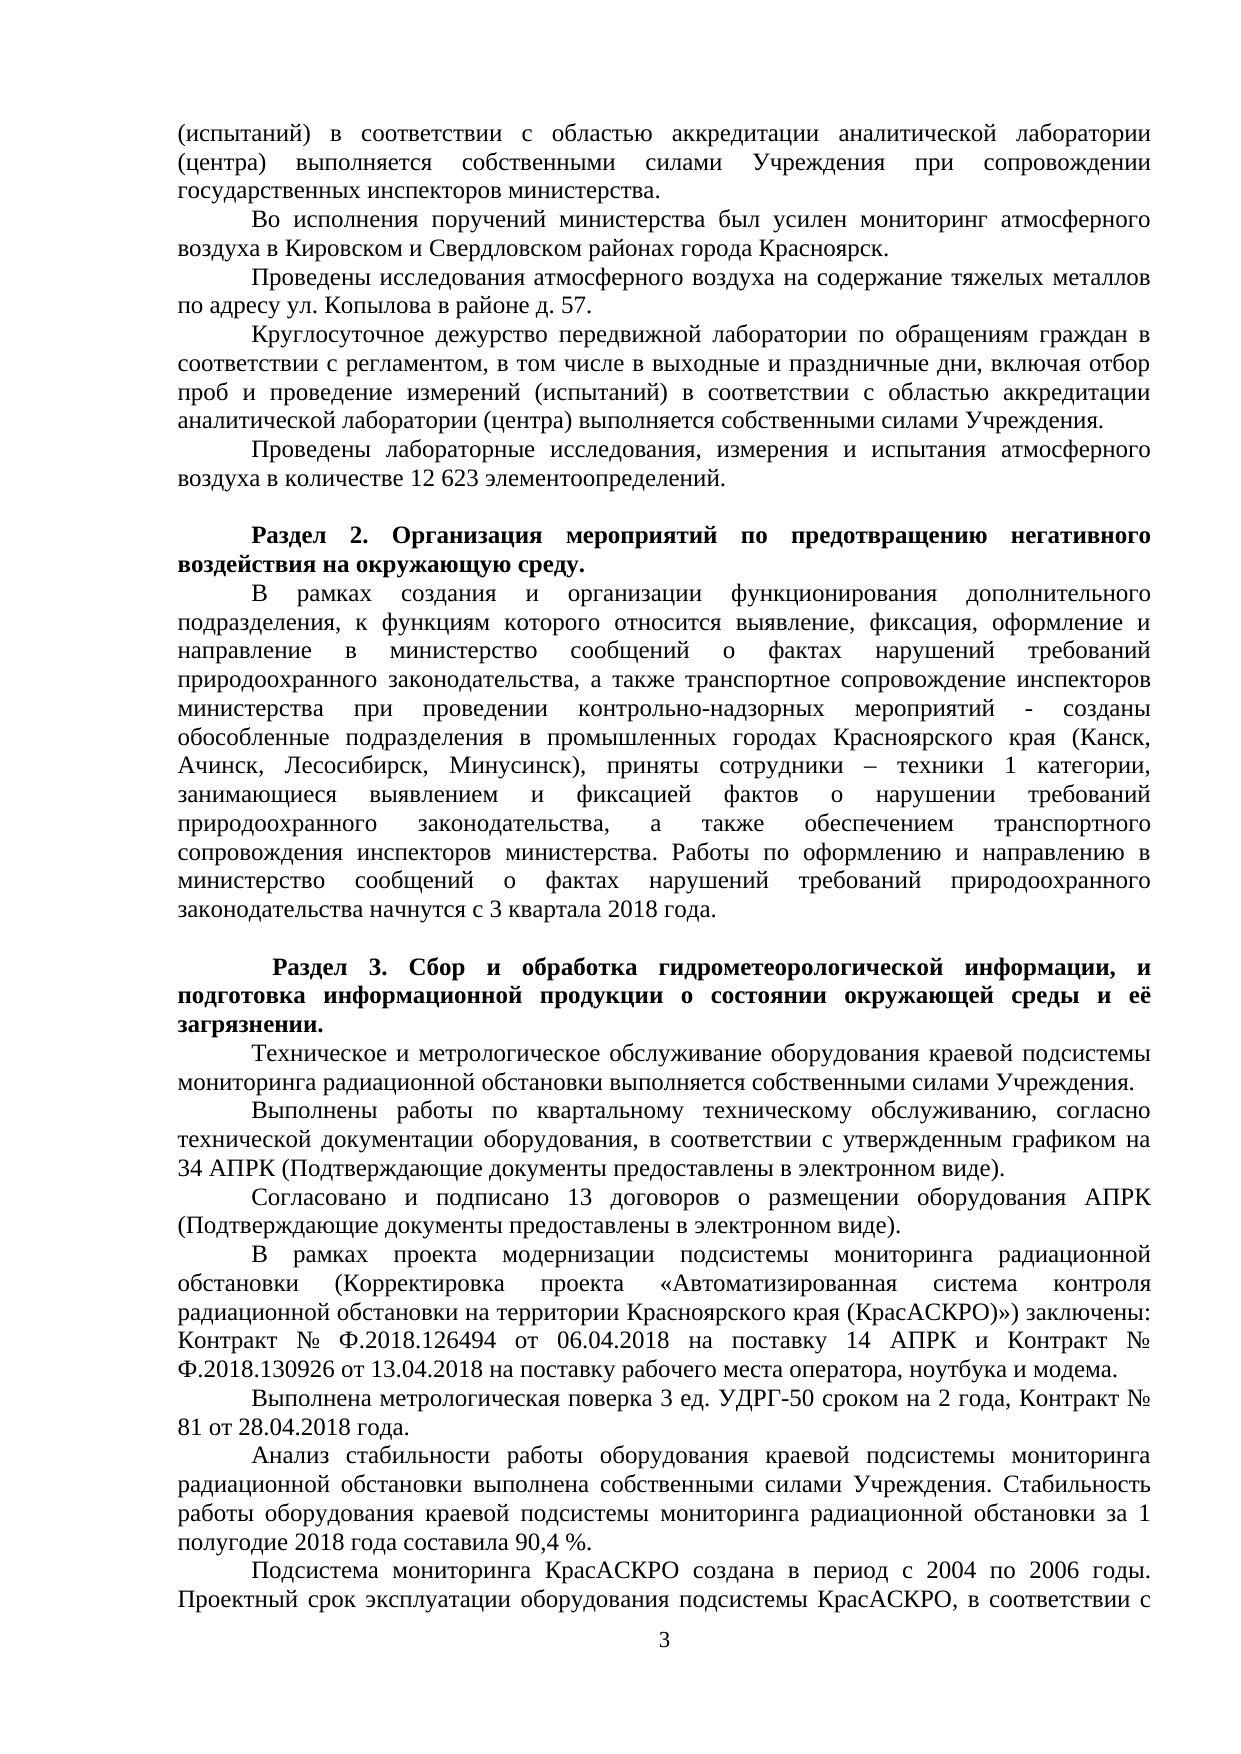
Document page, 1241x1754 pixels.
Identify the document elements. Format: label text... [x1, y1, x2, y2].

text Согласовано и подписано 13 договоров о размещении оборудования АПРК (Подтверждающие документы предоставлены в электронном виде). [177, 1182, 1152, 1239]
text Анализ стабильности работы оборудования краевой подсистемы мониторинга радиационной обстановки выполнена собственными силами Учреждения. Стабильность работы оборудования краевой подсистемы мониторинга радиационной обстановки за 1 полугодие 2018 года составила 90,4 %. [177, 1441, 1152, 1556]
text В рамках создания и организации функционирования дополнительного подразделения, к функциям которого относится выявление, фиксация, оформление и направление в министерство сообщений о фактах нарушений требований природоохранного законодательства, а также транспортное сопровождение инспекторов министерства при проведении контрольно-надзорных мероприятий - созданы обособленные подразделения в промышленных городах Красноярского края (Канск, Ачинск, Лесосибирск, Минусинск), приняты сотрудники – техники 1 категории, занимающиеся выявлением и фиксацией фактов о нарушении требований природоохранного законодательства, а также обеспечением транспортного сопровождения инспекторов министерства. Работы по оформлению и направлению в министерство сообщений о фактах нарушений требований природоохранного законодательства начнутся с 3 квартала 2018 года. [177, 578, 1152, 923]
text Во исполнения поручений министерства был усилен мониторинг атмосферного воздуха в Кировском и Свердловском районах города Красноярск. [177, 204, 1152, 262]
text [177, 118, 1152, 204]
text Техническое и метрологическое обслуживание оборудования краевой подсистемы мониторинга радиационной обстановки выполняется собственными силами Учреждения. [177, 1038, 1152, 1096]
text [177, 1556, 1152, 1613]
text Раздел 3. Сбор и обработка гидрометеорологической информации, и подготовка информационной продукции о состоянии окружающей среды и её загрязнении. [177, 952, 1152, 1038]
text Круглосуточное дежурство передвижной лаборатории по обращениям граждан в соответствии с регламентом, в том числе в выходные и праздничные дни, включая отбор проб и проведение измерений (испытаний) в соответствии с областью аккредитации аналитической лаборатории (центра) выполняется собственными силами Учреждения. [177, 319, 1152, 434]
text Выполнена метрологическая поверка 3 ед. УДРГ-50 сроком на 2 года, Контракт № 81 от 28.04.2018 года. [177, 1383, 1152, 1441]
text В рамках проекта модернизации подсистемы мониторинга радиационной обстановки (Корректировка проекта «Автоматизированная система контроля радиационной обстановки на территории Красноярского края (КрасАСКРО)») заключены: Контракт № Ф.2018.126494 от 06.04.2018 на поставку 14 АПРК и Контракт № Ф.2018.130926 от 13.04.2018 на поставку рабочего места оператора, ноутбука и модема. [177, 1239, 1152, 1383]
text Выполнены работы по квартальному техническому обслуживанию, согласно технической документации оборудования, в соответствии с утвержденным графиком на 34 АПРК (Подтверждающие документы предоставлены в электронном виде). [177, 1096, 1152, 1182]
text Проведены лабораторные исследования, измерения и испытания атмосферного воздуха в количестве 12 623 элементоопределений. [177, 434, 1152, 492]
text Проведены исследования атмосферного воздуха на содержание тяжелых металлов по адресу ул. Копылова в районе д. 57. [177, 262, 1152, 319]
text Раздел 2. Организация мероприятий по предотвращению негативного воздействия на окружающую среду. [177, 521, 1152, 578]
